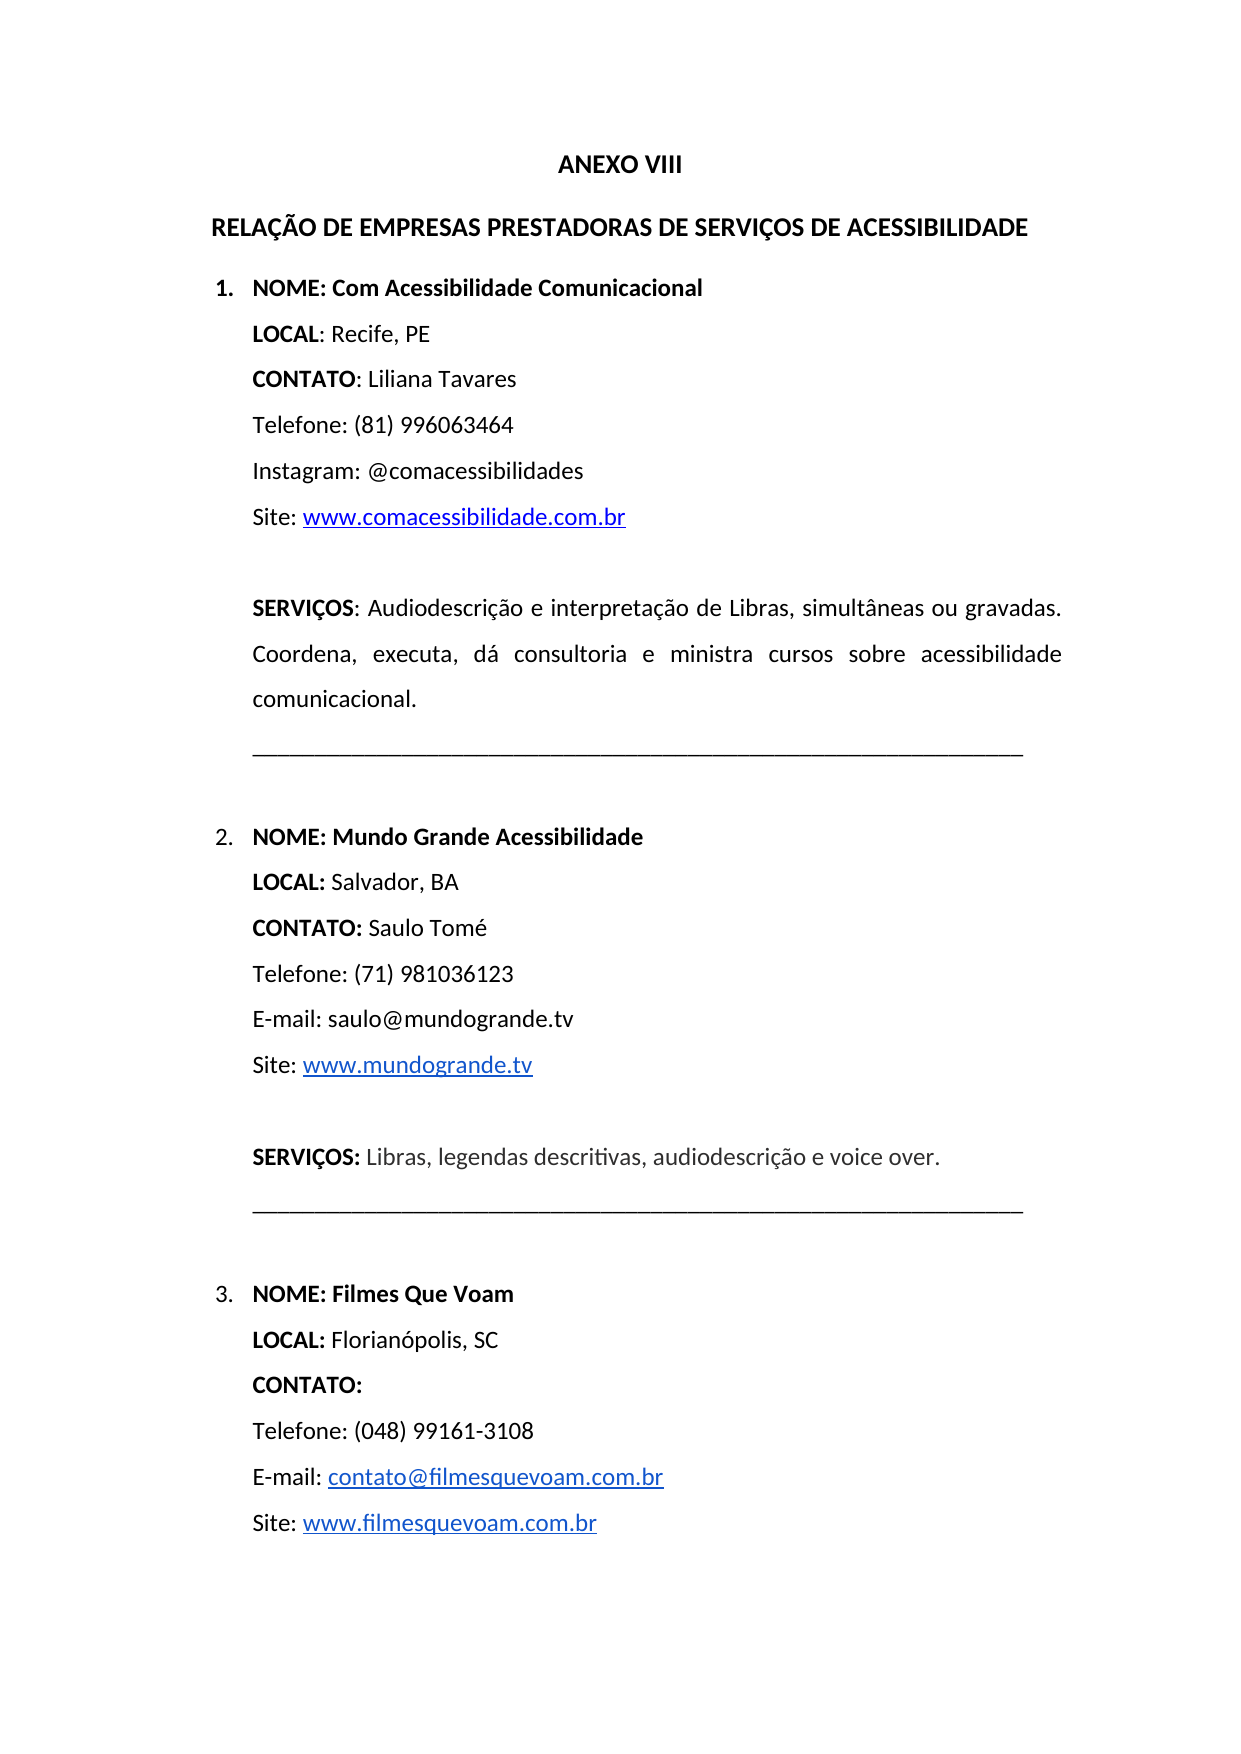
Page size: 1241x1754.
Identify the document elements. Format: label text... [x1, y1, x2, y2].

list NOME: Filmes Que Voam [215, 1278, 1063, 1308]
text Telefone: (71) 981036123 [252, 958, 1063, 988]
text SERVIÇOS: Libras, legendas descritivas, audiodescrição e voice over. [252, 1141, 1063, 1171]
text LOCAL: Salvador, BA [252, 866, 1063, 897]
text CONTATO: Liliana Tavares Telefone: (81) 996063464 Instagram: @comacessibilidades Site: www.comacessibilidade.com.br [252, 363, 1063, 531]
text ANEXO VIII [177, 148, 1063, 181]
text relação de empresas prestadoras de serviços de acessibilidade [177, 210, 1063, 243]
text CONTATO: Saulo Tomé [252, 912, 1063, 943]
list NOME: Com Acessibilidade Comunicacional [215, 272, 1063, 302]
text Site: www.filmesquevoam.com.br [252, 1507, 1063, 1537]
text LOCAL: Florianópolis, SC [252, 1324, 1063, 1354]
text ______________________________________________________________ [252, 729, 1063, 760]
text CONTATO: [252, 1369, 1063, 1400]
text ______________________________________________________________ [252, 1187, 1063, 1217]
text E-mail: saulo@mundogrande.tv [252, 1004, 1063, 1034]
list NOME: Mundo Grande Acessibilidade [215, 821, 1063, 851]
text Site: www.mundogrande.tv [252, 1049, 1063, 1080]
text Telefone: (048) 99161-3108 [252, 1415, 1063, 1446]
text LOCAL: Recife, PE [252, 318, 1063, 348]
text SERVIÇOS: Audiodescrição e interpretação de Libras, simultâneas ou gravadas. Coordena, executa, dá consultoria e ministra cursos sobre acessibilidade comunicacional. [252, 592, 1063, 714]
text E-mail: contato@filmesquevoam.com.br [252, 1461, 1063, 1491]
